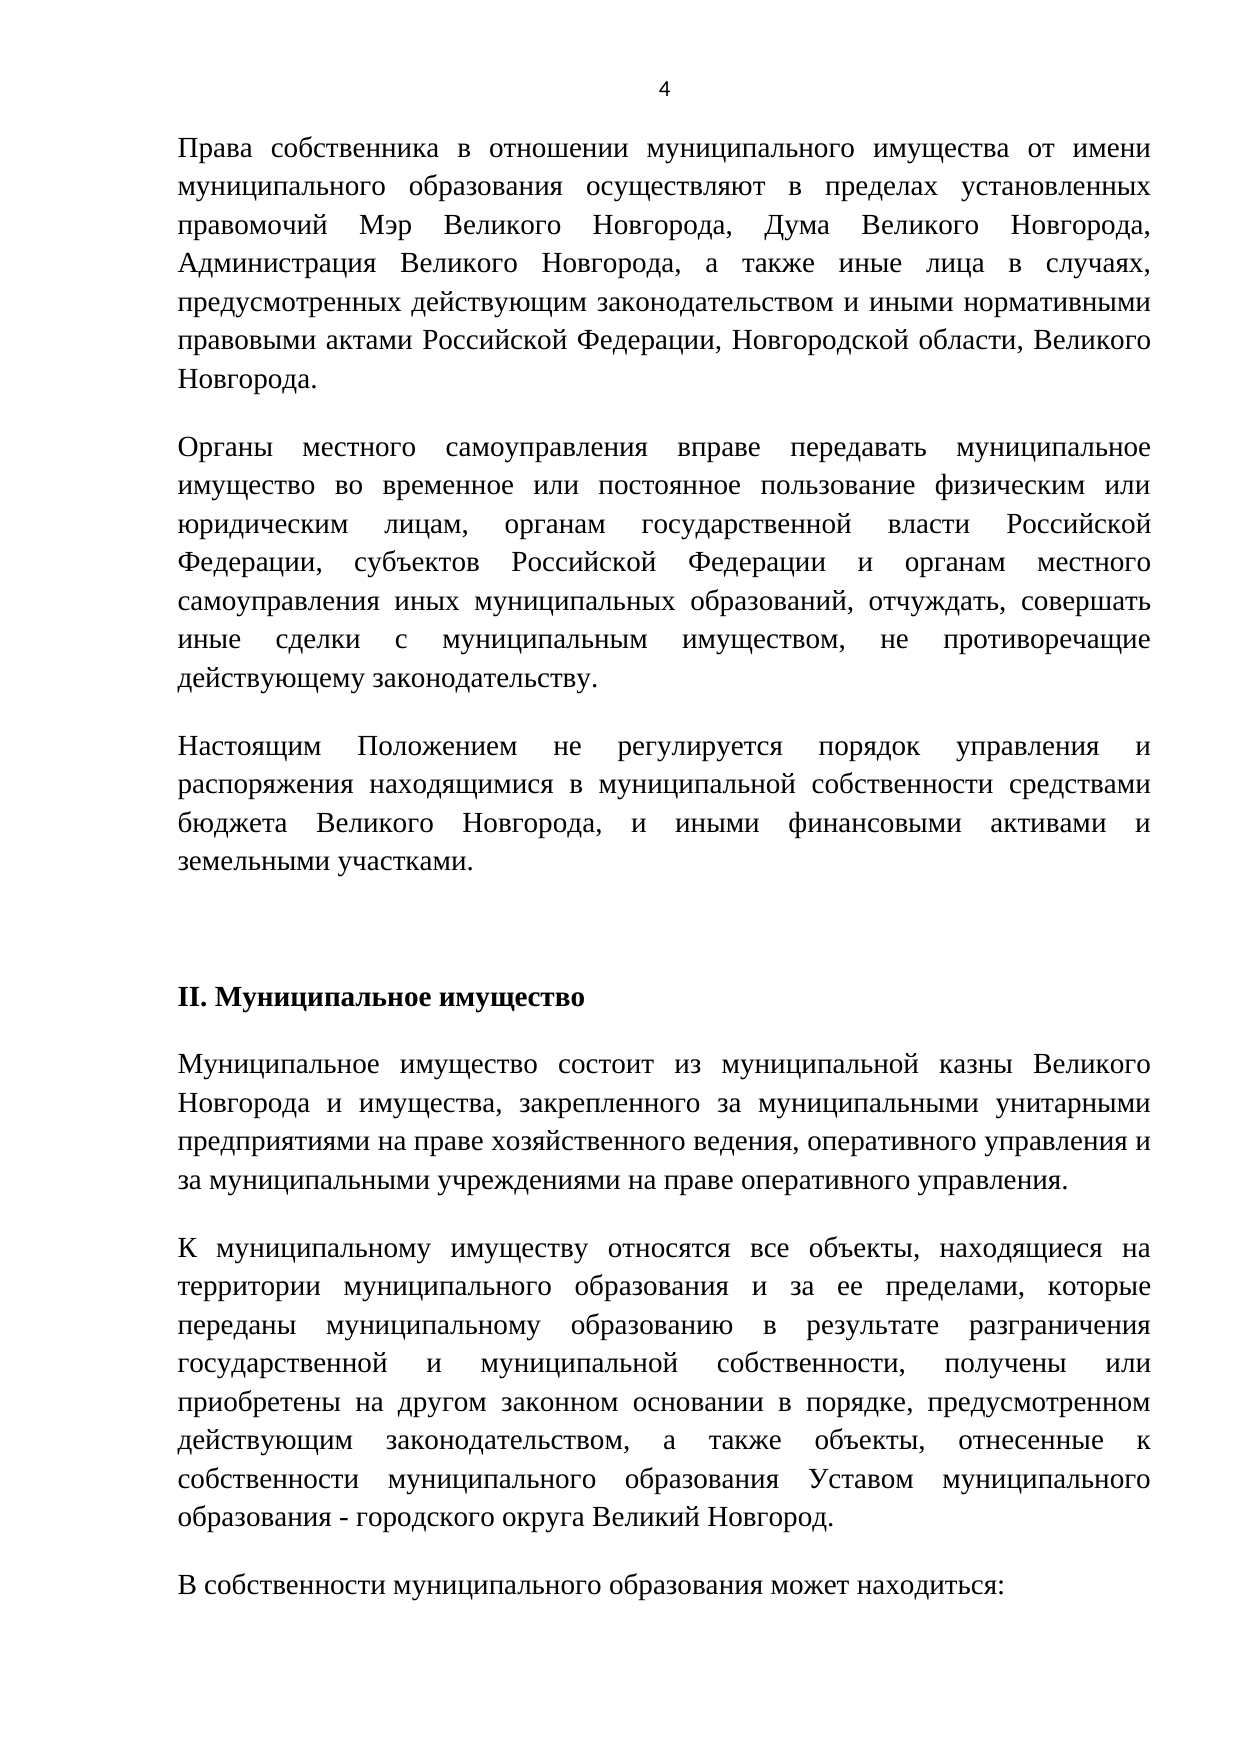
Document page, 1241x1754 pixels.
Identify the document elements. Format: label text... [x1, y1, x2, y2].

text В собственности муниципального образования может находиться: [177, 1567, 1152, 1601]
text Настоящим Положением не регулируется порядок управления и распоряжения находящимися в муниципальной собственности средствами бюджета Великого Новгорода, и иными финансовыми активами и земельными участками. [177, 728, 1152, 877]
text К муниципальному имуществу относятся все объекты, находящиеся на территории муниципального образования и за ее пределами, которые переданы муниципальному образованию в результате разграничения государственной и муниципальной собственности, получены или приобретены на другом законном основании в порядке, предусмотренном действующим законодательством, а также объекты, отнесенные к собственности муниципального образования Уставом муниципального образования - городского округа Великий Новгород. [177, 1230, 1152, 1533]
text Органы местного самоуправления вправе передавать муниципальное имущество во временное или постоянное пользование физическим или юридическим лицам, органам государственной власти Российской Федерации, субъектов Российской Федерации и органам местного самоуправления иных муниципальных образований, отчуждать, совершать иные сделки с муниципальным имуществом, не противоречащие действующему законодательству. [177, 429, 1152, 693]
text Муниципальное имущество состоит из муниципальной казны Великого Новгорода и имущества, закрепленного за муниципальными унитарными предприятиями на праве хозяйственного ведения, оперативного управления и за муниципальными учреждениями на праве оперативного управления. [177, 1046, 1152, 1196]
text Права собственника в отношении муниципального имущества от имени муниципального образования осуществляют в пределах установленных правомочий Мэр Великого Новгорода, Дума Великого Новгорода, Администрация Великого Новгорода, а также иные лица в случаях, предусмотренных действующим законодательством и иными нормативными правовыми актами Российской Федерации, Новгородской области, Великого Новгорода. [177, 130, 1152, 394]
text II. Муниципальное имущество [177, 979, 1152, 1012]
